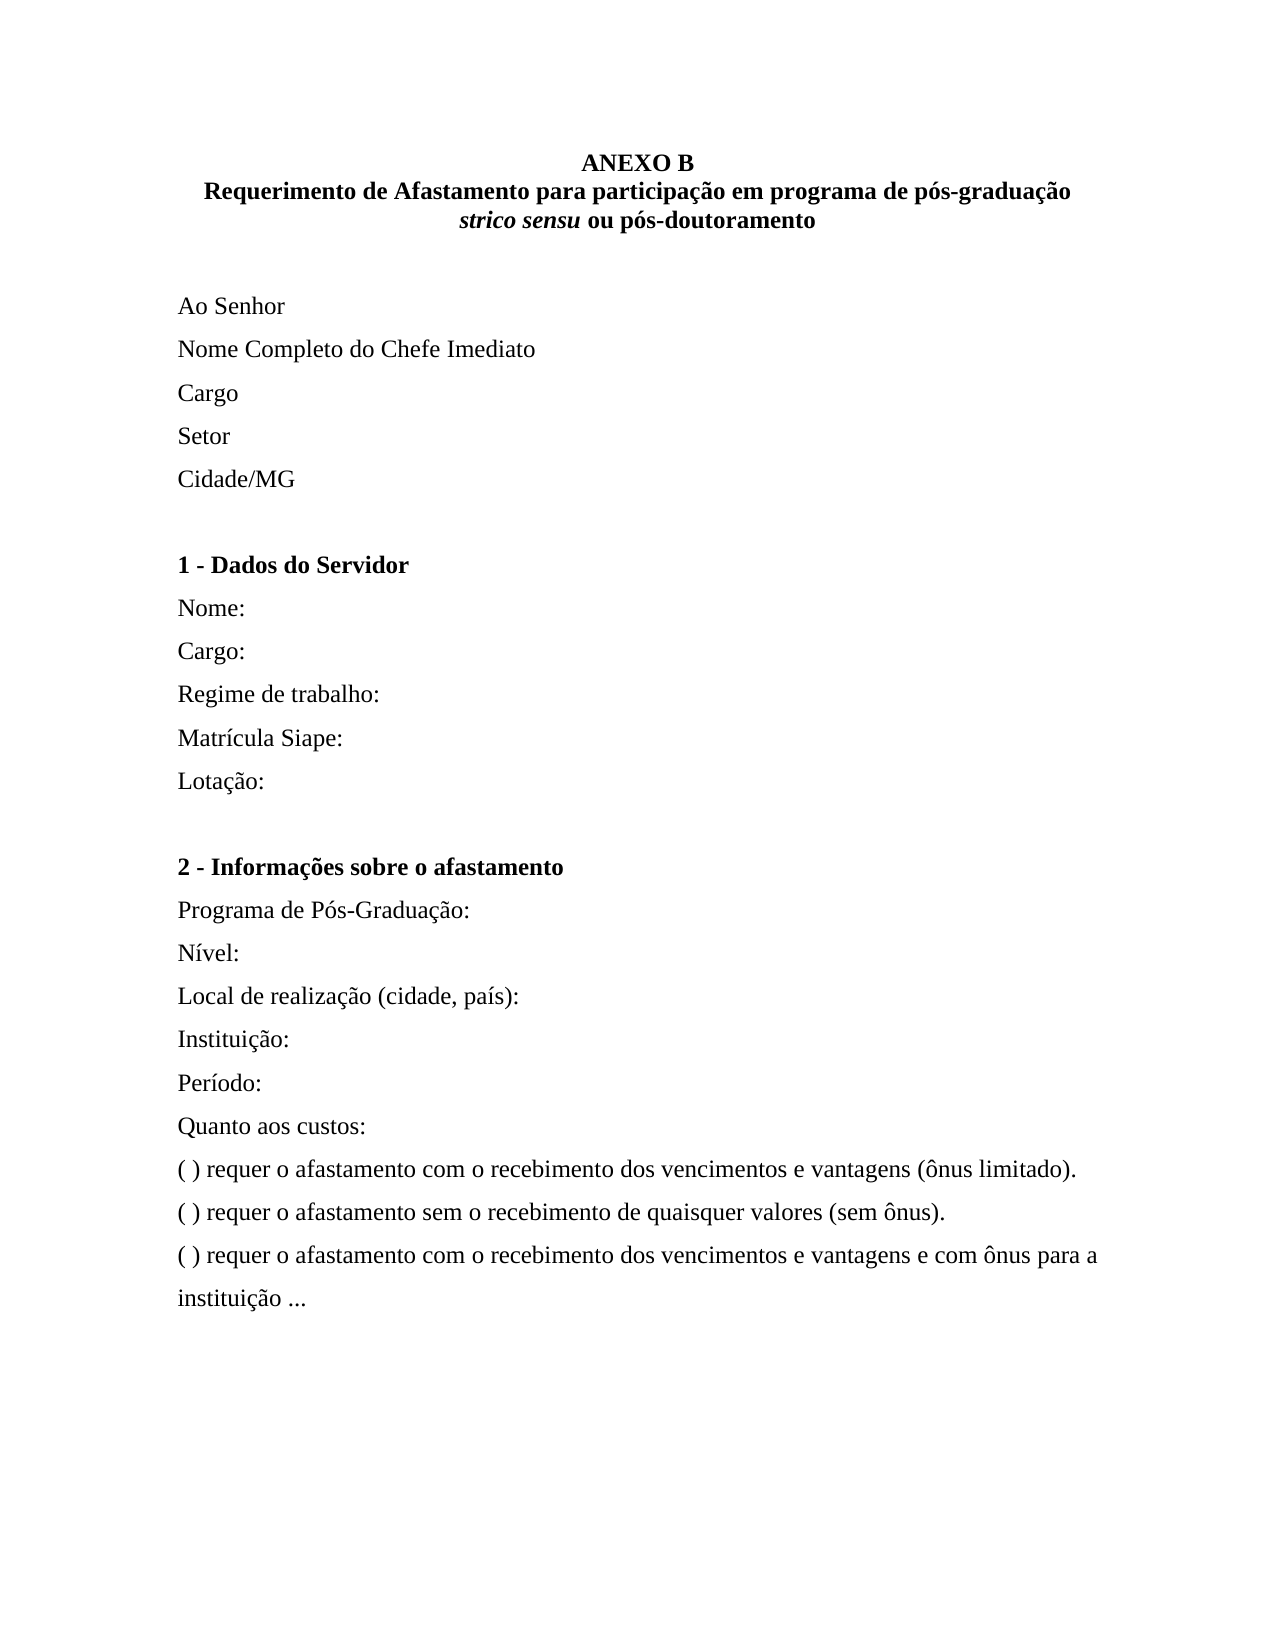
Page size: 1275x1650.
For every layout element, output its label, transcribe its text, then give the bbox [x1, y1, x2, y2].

text Ao Senhor [177, 291, 1098, 320]
text Nome Completo do Chefe Imediato [177, 334, 1098, 363]
text Programa de Pós-Graduação: [177, 895, 1098, 924]
text Requerimento de Afastamento para participação em programa de pós-graduação strico sensu ou pós-doutoramento [177, 176, 1098, 234]
text Nível: [177, 938, 1098, 967]
text Regime de trabalho: [177, 679, 1098, 708]
text Período: [177, 1068, 1098, 1096]
text 2 - Informações sobre o afastamento [177, 852, 1098, 881]
text 1 - Dados do Servidor [177, 550, 1098, 579]
text Setor [177, 421, 1098, 449]
text Matrícula Siape: [177, 723, 1098, 751]
text Cargo [177, 378, 1098, 406]
text Nome: [177, 593, 1098, 622]
text ( ) requer o afastamento com o recebimento dos vencimentos e vantagens e com ônus para a instituição ... [177, 1240, 1098, 1312]
text Lotação: [177, 766, 1098, 794]
text Local de realização (cidade, país): [177, 981, 1098, 1010]
text Cidade/MG [177, 464, 1098, 493]
text Instituição: [177, 1024, 1098, 1053]
text Cargo: [177, 636, 1098, 665]
text ANEXO B [177, 148, 1098, 176]
text ( ) requer o afastamento sem o recebimento de quaisquer valores (sem ônus). [177, 1197, 1098, 1226]
text Quanto aos custos: [177, 1111, 1098, 1139]
text ( ) requer o afastamento com o recebimento dos vencimentos e vantagens (ônus limitado). [177, 1154, 1098, 1183]
